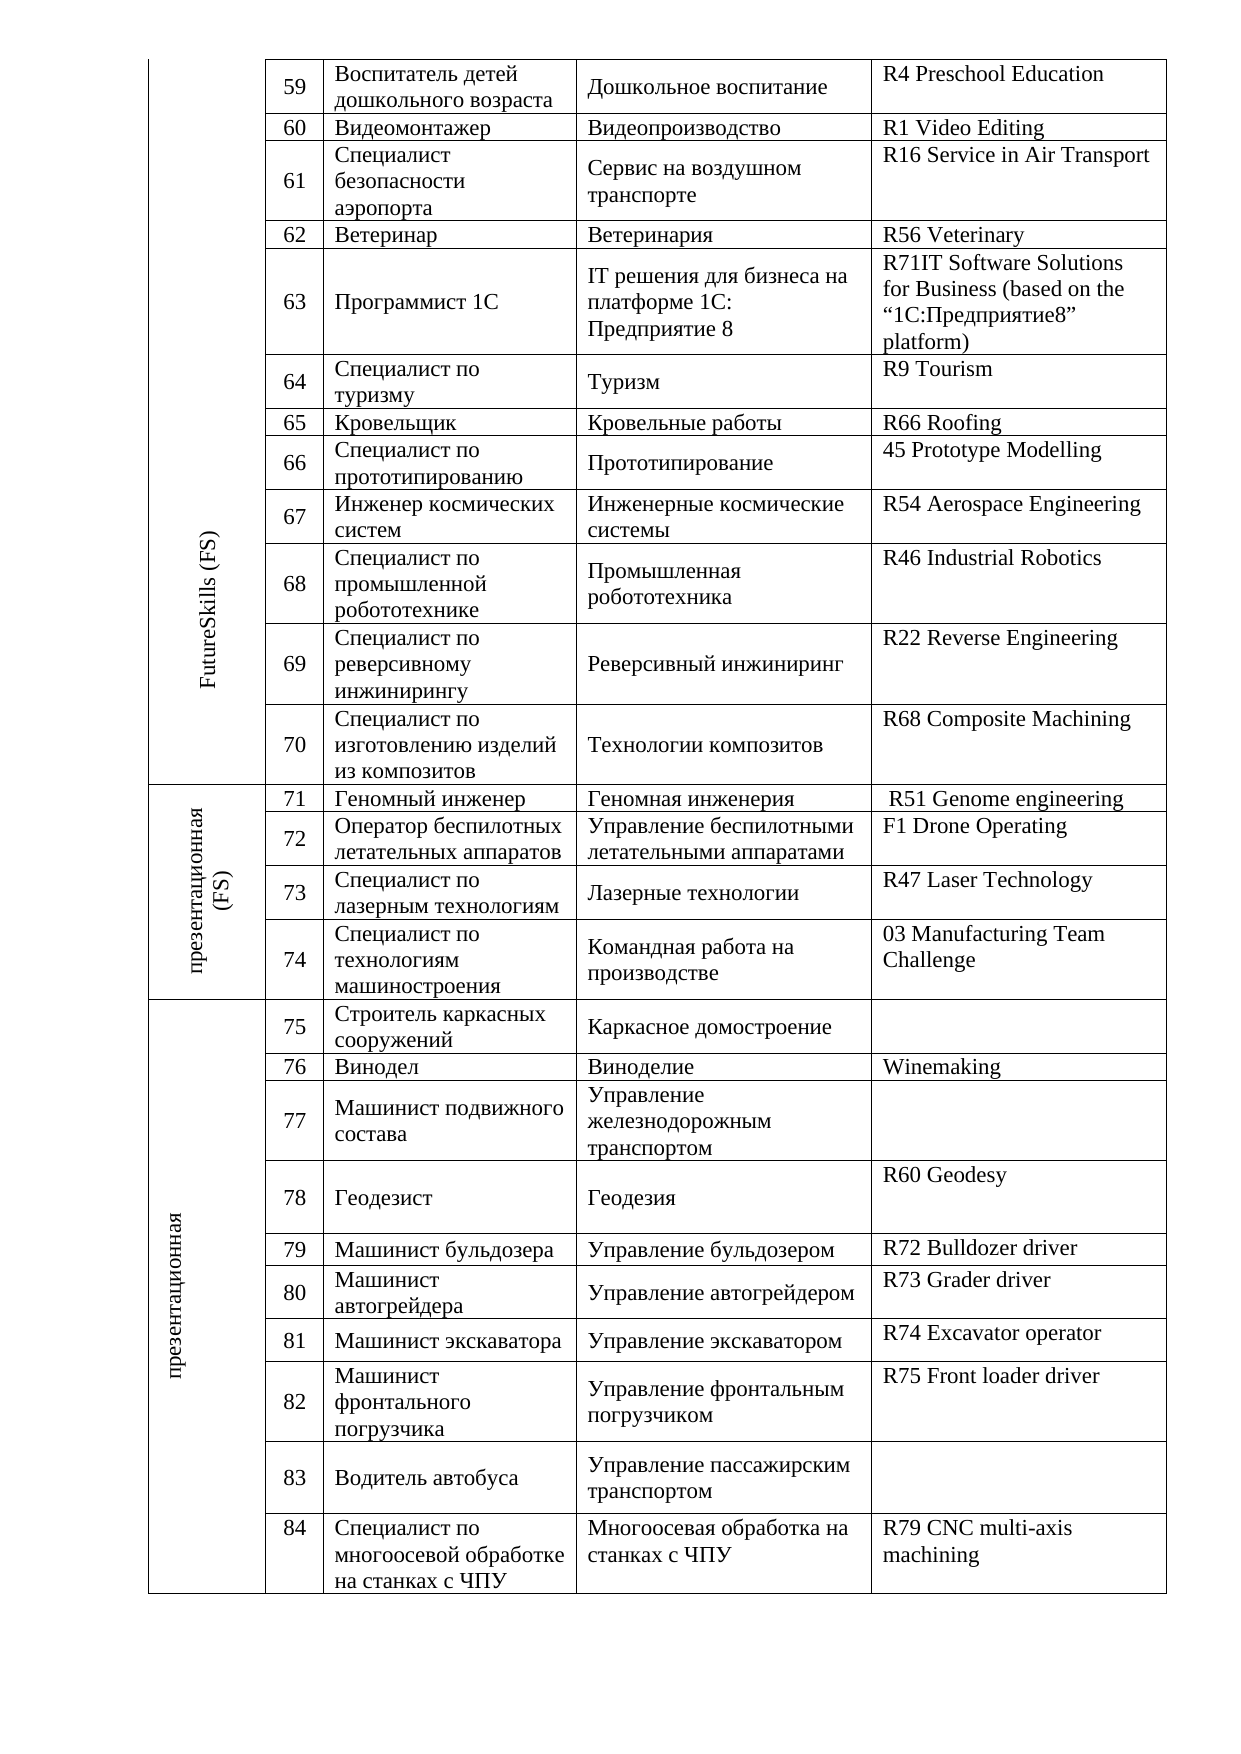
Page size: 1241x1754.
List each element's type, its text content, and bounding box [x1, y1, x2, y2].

table_cell 70 [266, 705, 323, 784]
table_cell R73 Grader driver [872, 1266, 1166, 1318]
table_cell 60 [266, 114, 323, 140]
table_cell Каркасное домостроение [577, 1000, 871, 1052]
table_cell презентационная [149, 1000, 265, 1593]
table_cell Машинист автогрейдера [324, 1266, 576, 1318]
table_cell Видеопроизводство [577, 114, 871, 140]
table_cell 71 [266, 785, 323, 811]
table_cell FutureSkills (FS) [149, 435, 265, 784]
table_cell Ветеринария [577, 221, 871, 248]
table_cell Многоосевая обработка на станках с ЧПУ [577, 1514, 871, 1593]
table_cell F1 Drone Operating [872, 812, 1166, 865]
table_cell Специалист по прототипированию [324, 436, 576, 489]
table_cell Специалист по многоосевой обработке на станках с ЧПУ [324, 1514, 576, 1593]
table_cell Кровельные работы [577, 409, 871, 435]
table_cell Специалист по лазерным технологиям [324, 866, 576, 918]
table_cell Машинист фронтального погрузчика [324, 1362, 576, 1441]
table_cell 73 [266, 866, 323, 918]
table_cell Управление автогрейдером [577, 1266, 871, 1318]
table_cell Машинист экскаватора [324, 1319, 576, 1361]
table_cell R79 CNC multi-axis machining [872, 1514, 1166, 1593]
table_cell 78 [266, 1161, 323, 1232]
table_cell Геодезист [324, 1161, 576, 1232]
table_cell Машинист подвижного состава [324, 1081, 576, 1160]
table_cell Промышленная робототехника [577, 544, 871, 623]
table_cell 61 [266, 141, 323, 220]
table_cell R4 Preschool Education [872, 60, 1166, 113]
table_cell 76 [266, 1054, 323, 1080]
table_cell Инженерные космические системы [577, 490, 871, 543]
table_cell Прототипирование [577, 436, 871, 489]
table_cell Специалист по туризму [324, 355, 576, 408]
table_cell 64 [266, 355, 323, 408]
table_cell Ветеринар [324, 221, 576, 248]
table_cell Специалист безопасности аэропорта [324, 141, 576, 220]
table_cell 80 [266, 1266, 323, 1318]
table_cell R72 Bulldozer driver [872, 1234, 1166, 1264]
table_cell Специалист по изготовлению изделий из композитов [324, 705, 576, 784]
table_cell Управление экскаватором [577, 1319, 871, 1361]
table_cell R51 Genome engineering [872, 785, 1166, 811]
table_cell Реверсивный инжиниринг [577, 624, 871, 703]
table_cell 72 [266, 812, 323, 865]
table_cell Специалист по технологиям машиностроения [324, 920, 576, 999]
table_cell R54 Aerospace Engineering [872, 490, 1166, 543]
table_cell R68 Composite Machining [872, 705, 1166, 784]
table_cell 59 [266, 60, 323, 113]
table_cell Управление фронтальным погрузчиком [577, 1362, 871, 1441]
table_cell Управление бульдозером [577, 1234, 871, 1264]
table_cell Дошкольное воспитание [577, 60, 871, 113]
table_cell R60 Geodesy [872, 1161, 1166, 1232]
table_cell [872, 1442, 1166, 1513]
table_cell Управление железнодорожным транспортом [577, 1081, 871, 1160]
table_cell Кровельщик [324, 409, 576, 435]
table_cell Геодезия [577, 1161, 871, 1232]
table_cell R22 Reverse Engineering [872, 624, 1166, 703]
table_cell Специалист по реверсивному инжинирингу [324, 624, 576, 703]
table_cell презентационная (FS) [149, 785, 265, 999]
table_cell R16 Service in Air Transport [872, 141, 1166, 220]
table_cell 77 [266, 1081, 323, 1160]
table_cell Виноделие [577, 1054, 871, 1080]
table_cell IT решения для бизнеса на платформе 1С: Предприятие 8 [577, 249, 871, 354]
table_cell Winemaking [872, 1054, 1166, 1080]
table_cell 81 [266, 1319, 323, 1361]
table_cell Винодел [324, 1054, 576, 1080]
table_cell R46 Industrial Robotics [872, 544, 1166, 623]
table_cell Строитель каркасных сооружений [324, 1000, 576, 1052]
table_cell 83 [266, 1442, 323, 1513]
table_cell Воспитатель детей дошкольного возраста [324, 60, 576, 113]
table_cell 68 [266, 544, 323, 623]
table_cell 03 Manufacturing Team Challenge [872, 920, 1166, 999]
table_cell Оператор беспилотных летательных аппаратов [324, 812, 576, 865]
table_cell Сервис на воздушном транспорте [577, 141, 871, 220]
table_cell Технологии композитов [577, 705, 871, 784]
table_cell [872, 1000, 1166, 1052]
table_cell 66 [266, 436, 323, 489]
table_cell Видеомонтажер [324, 114, 576, 140]
table_cell Геномный инженер [324, 785, 576, 811]
table_cell 75 [266, 1000, 323, 1052]
table_cell R71IT Software Solutions for Business (based on the “1С:Предприятие8” platform) [872, 249, 1166, 354]
table_cell 82 [266, 1362, 323, 1441]
table_cell R74 Excavator operator [872, 1319, 1166, 1361]
table_cell Командная работа на производстве [577, 920, 871, 999]
table_cell Управление беспилотными летательными аппаратами [577, 812, 871, 865]
table_cell R56 Veterinary [872, 221, 1166, 248]
table_cell Инженер космических систем [324, 490, 576, 543]
table_cell 63 [266, 249, 323, 354]
table_cell Программист 1С [324, 249, 576, 354]
table_cell Управление пассажирским транспортом [577, 1442, 871, 1513]
table_cell Водитель автобуса [324, 1442, 576, 1513]
table_cell [872, 1081, 1166, 1160]
table_cell 67 [266, 490, 323, 543]
table_cell 84 [266, 1514, 323, 1593]
table_cell 69 [266, 624, 323, 703]
table_cell R9 Tourism [872, 355, 1166, 408]
table_cell R47 Laser Technology [872, 866, 1166, 918]
table_cell Лазерные технологии [577, 866, 871, 918]
table_cell R75 Front loader driver [872, 1362, 1166, 1441]
table_cell Туризм [577, 355, 871, 408]
table_cell Машинист бульдозера [324, 1234, 576, 1264]
table_cell R1 Video Editing [872, 114, 1166, 140]
table_cell Специалист по промышленной робототехнике [324, 544, 576, 623]
table_cell 65 [266, 409, 323, 435]
table_cell R66 Roofing [872, 409, 1166, 435]
table_cell 74 [266, 920, 323, 999]
table_cell 45 Prototype Modelling [872, 436, 1166, 489]
table_cell Геномная инженерия [577, 785, 871, 811]
table_cell 62 [266, 221, 323, 248]
table_cell 79 [266, 1234, 323, 1264]
